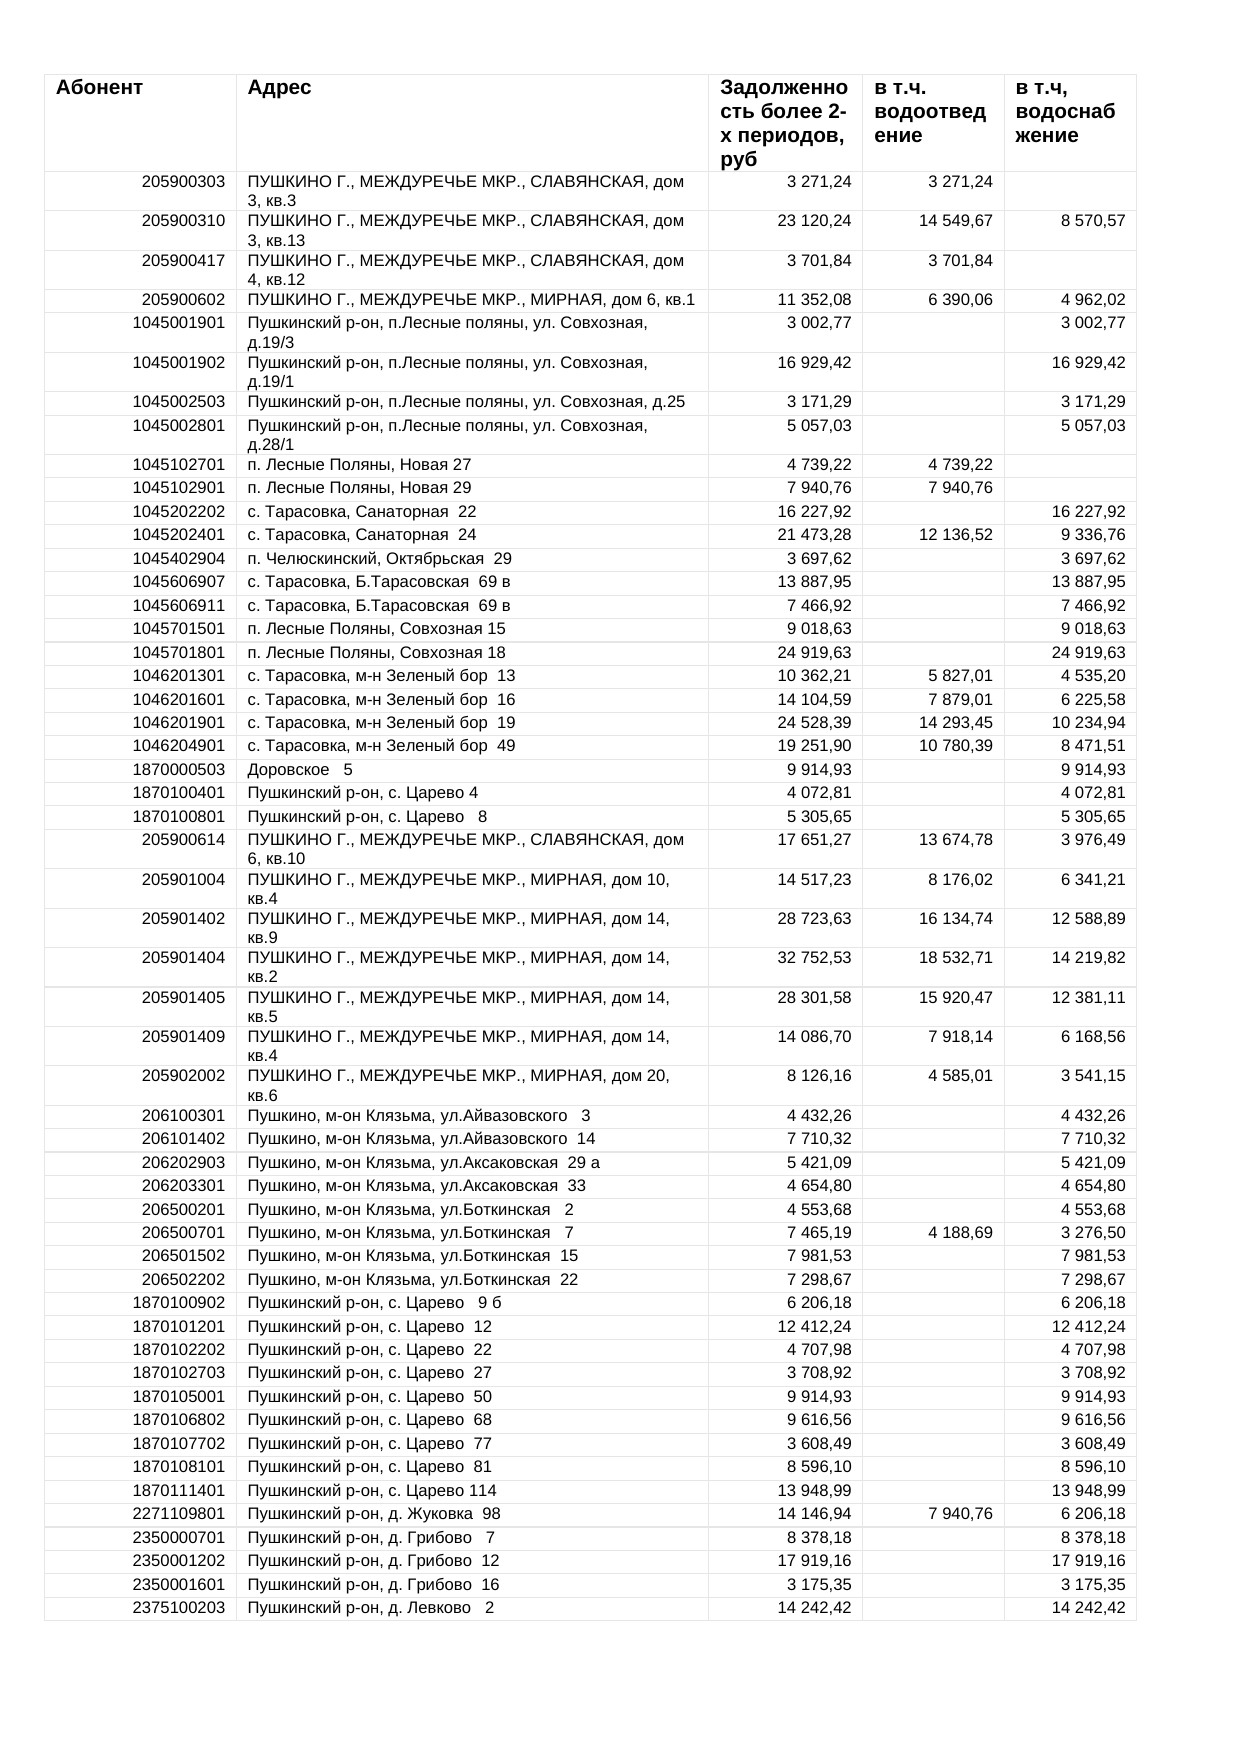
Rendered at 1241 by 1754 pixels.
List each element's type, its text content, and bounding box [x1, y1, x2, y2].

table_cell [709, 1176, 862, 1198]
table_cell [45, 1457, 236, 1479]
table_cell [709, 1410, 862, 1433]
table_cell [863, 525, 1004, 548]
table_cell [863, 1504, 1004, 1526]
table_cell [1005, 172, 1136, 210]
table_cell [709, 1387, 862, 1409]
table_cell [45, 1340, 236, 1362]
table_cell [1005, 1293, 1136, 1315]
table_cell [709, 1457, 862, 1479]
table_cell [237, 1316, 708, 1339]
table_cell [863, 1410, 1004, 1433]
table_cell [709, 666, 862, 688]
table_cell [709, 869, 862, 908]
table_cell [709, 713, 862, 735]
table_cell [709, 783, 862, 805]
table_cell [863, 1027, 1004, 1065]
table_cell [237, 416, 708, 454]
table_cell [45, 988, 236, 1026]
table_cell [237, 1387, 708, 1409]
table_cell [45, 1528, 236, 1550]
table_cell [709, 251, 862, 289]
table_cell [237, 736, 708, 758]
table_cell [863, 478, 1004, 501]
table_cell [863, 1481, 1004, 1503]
table_header Абонент [45, 75, 236, 171]
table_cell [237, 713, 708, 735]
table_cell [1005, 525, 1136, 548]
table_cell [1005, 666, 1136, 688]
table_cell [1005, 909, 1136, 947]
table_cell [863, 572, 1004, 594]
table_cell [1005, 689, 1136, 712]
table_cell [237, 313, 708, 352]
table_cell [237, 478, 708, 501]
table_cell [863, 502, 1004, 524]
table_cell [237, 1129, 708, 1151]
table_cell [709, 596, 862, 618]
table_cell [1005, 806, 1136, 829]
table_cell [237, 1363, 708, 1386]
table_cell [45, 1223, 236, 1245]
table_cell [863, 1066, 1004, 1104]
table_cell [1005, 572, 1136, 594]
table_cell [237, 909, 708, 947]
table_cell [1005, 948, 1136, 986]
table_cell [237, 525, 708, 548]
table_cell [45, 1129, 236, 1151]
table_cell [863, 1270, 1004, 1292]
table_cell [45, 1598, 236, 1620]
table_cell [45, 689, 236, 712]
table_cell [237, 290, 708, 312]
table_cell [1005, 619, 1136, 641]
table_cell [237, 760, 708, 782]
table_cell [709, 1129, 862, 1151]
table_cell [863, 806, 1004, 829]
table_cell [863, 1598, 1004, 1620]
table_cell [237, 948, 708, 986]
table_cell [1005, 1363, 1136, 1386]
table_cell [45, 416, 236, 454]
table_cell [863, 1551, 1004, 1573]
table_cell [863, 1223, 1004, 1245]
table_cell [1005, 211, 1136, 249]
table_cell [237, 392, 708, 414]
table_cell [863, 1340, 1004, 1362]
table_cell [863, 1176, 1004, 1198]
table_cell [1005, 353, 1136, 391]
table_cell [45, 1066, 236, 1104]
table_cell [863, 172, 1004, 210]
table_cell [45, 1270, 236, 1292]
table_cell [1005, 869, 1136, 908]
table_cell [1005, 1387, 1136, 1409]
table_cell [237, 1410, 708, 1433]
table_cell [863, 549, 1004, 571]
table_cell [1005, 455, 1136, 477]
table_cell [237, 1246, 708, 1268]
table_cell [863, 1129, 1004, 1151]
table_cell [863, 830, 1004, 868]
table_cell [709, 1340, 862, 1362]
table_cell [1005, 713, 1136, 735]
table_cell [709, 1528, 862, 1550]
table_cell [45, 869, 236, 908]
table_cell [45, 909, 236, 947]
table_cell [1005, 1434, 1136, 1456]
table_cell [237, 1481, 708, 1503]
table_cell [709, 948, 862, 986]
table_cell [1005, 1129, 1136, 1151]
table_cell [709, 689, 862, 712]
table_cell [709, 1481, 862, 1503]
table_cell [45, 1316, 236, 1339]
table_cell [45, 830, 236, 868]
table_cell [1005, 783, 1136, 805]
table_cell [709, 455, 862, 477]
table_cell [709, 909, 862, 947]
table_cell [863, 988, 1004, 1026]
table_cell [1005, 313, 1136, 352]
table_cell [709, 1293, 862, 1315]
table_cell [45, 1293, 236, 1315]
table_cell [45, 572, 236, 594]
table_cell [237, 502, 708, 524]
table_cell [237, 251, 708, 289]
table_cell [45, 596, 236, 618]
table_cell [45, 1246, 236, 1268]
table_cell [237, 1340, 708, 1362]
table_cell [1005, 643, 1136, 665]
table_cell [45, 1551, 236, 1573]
table_header в т.ч, водоснабжение [1005, 75, 1136, 171]
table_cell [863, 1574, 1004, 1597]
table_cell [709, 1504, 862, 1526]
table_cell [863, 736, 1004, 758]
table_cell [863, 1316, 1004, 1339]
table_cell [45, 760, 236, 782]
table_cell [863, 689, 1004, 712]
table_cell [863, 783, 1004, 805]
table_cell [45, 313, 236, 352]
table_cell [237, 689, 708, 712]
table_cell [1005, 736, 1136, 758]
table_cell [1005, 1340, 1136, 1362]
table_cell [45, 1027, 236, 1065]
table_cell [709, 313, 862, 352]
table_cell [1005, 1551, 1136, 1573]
table_header Адрес [237, 75, 708, 171]
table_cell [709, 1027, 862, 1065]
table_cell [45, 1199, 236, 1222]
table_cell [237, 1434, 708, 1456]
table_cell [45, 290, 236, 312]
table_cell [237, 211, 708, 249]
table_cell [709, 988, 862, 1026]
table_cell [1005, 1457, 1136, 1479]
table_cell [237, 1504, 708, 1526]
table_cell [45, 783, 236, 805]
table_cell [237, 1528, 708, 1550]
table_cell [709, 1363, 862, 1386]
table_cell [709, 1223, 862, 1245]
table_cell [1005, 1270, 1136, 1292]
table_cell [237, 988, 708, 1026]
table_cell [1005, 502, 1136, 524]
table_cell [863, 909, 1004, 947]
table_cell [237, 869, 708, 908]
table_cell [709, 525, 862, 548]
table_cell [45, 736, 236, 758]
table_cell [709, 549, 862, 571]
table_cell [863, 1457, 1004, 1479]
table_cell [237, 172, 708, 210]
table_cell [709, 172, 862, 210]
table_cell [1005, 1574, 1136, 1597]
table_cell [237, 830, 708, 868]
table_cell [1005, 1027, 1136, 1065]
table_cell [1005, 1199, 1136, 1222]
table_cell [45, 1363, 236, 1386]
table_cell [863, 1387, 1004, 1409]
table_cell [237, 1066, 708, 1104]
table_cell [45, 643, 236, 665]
table_header в т.ч. водоотведение [863, 75, 1004, 171]
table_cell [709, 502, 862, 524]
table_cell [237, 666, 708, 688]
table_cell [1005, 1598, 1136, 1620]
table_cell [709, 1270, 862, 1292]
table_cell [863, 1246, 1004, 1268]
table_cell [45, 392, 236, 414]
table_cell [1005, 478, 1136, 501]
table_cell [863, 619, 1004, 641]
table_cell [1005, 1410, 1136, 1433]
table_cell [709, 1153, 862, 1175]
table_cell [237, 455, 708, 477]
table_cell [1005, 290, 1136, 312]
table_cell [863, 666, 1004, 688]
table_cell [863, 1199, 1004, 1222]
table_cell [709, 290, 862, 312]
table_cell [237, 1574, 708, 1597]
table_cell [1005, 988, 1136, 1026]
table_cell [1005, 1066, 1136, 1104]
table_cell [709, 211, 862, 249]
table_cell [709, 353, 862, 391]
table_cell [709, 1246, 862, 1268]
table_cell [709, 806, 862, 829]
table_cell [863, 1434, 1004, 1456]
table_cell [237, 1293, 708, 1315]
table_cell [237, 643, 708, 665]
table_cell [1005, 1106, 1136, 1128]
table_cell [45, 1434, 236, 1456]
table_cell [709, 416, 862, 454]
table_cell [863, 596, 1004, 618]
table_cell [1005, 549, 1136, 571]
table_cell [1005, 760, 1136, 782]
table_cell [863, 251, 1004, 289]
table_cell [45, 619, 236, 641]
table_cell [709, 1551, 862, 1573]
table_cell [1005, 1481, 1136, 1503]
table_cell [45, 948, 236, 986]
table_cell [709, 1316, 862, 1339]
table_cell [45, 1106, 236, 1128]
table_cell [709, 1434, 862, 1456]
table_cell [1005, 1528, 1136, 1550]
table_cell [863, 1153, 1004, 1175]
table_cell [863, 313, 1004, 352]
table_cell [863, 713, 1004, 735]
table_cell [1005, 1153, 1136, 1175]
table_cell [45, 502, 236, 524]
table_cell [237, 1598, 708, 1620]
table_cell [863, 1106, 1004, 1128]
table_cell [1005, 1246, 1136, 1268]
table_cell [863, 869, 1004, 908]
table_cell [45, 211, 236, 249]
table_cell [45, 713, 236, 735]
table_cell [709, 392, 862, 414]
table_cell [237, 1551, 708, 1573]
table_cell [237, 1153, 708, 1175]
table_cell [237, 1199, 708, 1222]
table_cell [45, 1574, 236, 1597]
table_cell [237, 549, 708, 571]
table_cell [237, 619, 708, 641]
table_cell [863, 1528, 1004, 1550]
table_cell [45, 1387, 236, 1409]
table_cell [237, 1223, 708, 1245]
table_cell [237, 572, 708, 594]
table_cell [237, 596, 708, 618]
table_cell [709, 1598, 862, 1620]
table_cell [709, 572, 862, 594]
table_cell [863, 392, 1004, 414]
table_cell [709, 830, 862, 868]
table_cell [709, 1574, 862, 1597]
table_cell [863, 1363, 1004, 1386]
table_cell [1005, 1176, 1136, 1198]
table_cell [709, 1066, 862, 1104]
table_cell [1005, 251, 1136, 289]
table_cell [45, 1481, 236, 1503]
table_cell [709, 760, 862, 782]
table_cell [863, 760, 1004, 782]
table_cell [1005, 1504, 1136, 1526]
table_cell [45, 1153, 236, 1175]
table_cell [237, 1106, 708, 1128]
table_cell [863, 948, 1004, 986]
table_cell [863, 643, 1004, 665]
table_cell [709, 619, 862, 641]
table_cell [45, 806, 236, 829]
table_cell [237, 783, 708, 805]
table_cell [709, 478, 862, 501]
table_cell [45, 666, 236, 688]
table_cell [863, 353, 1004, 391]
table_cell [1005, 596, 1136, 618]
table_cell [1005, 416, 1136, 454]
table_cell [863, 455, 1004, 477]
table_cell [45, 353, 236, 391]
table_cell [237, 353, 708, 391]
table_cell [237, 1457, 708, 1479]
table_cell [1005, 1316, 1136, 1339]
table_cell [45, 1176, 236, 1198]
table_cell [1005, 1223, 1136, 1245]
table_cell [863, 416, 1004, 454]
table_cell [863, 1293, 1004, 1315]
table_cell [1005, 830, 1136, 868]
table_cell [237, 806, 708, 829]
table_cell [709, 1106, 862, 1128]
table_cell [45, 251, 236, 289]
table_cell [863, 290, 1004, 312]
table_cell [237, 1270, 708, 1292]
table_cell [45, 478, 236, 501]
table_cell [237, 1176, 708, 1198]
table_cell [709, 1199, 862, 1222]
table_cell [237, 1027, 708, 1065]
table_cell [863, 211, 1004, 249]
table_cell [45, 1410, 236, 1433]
table_header Задолженность более 2-х периодов, руб [709, 75, 862, 171]
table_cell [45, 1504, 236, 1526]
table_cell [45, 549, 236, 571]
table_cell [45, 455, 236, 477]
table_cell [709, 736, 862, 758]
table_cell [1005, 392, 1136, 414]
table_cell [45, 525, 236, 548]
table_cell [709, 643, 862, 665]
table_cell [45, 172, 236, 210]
